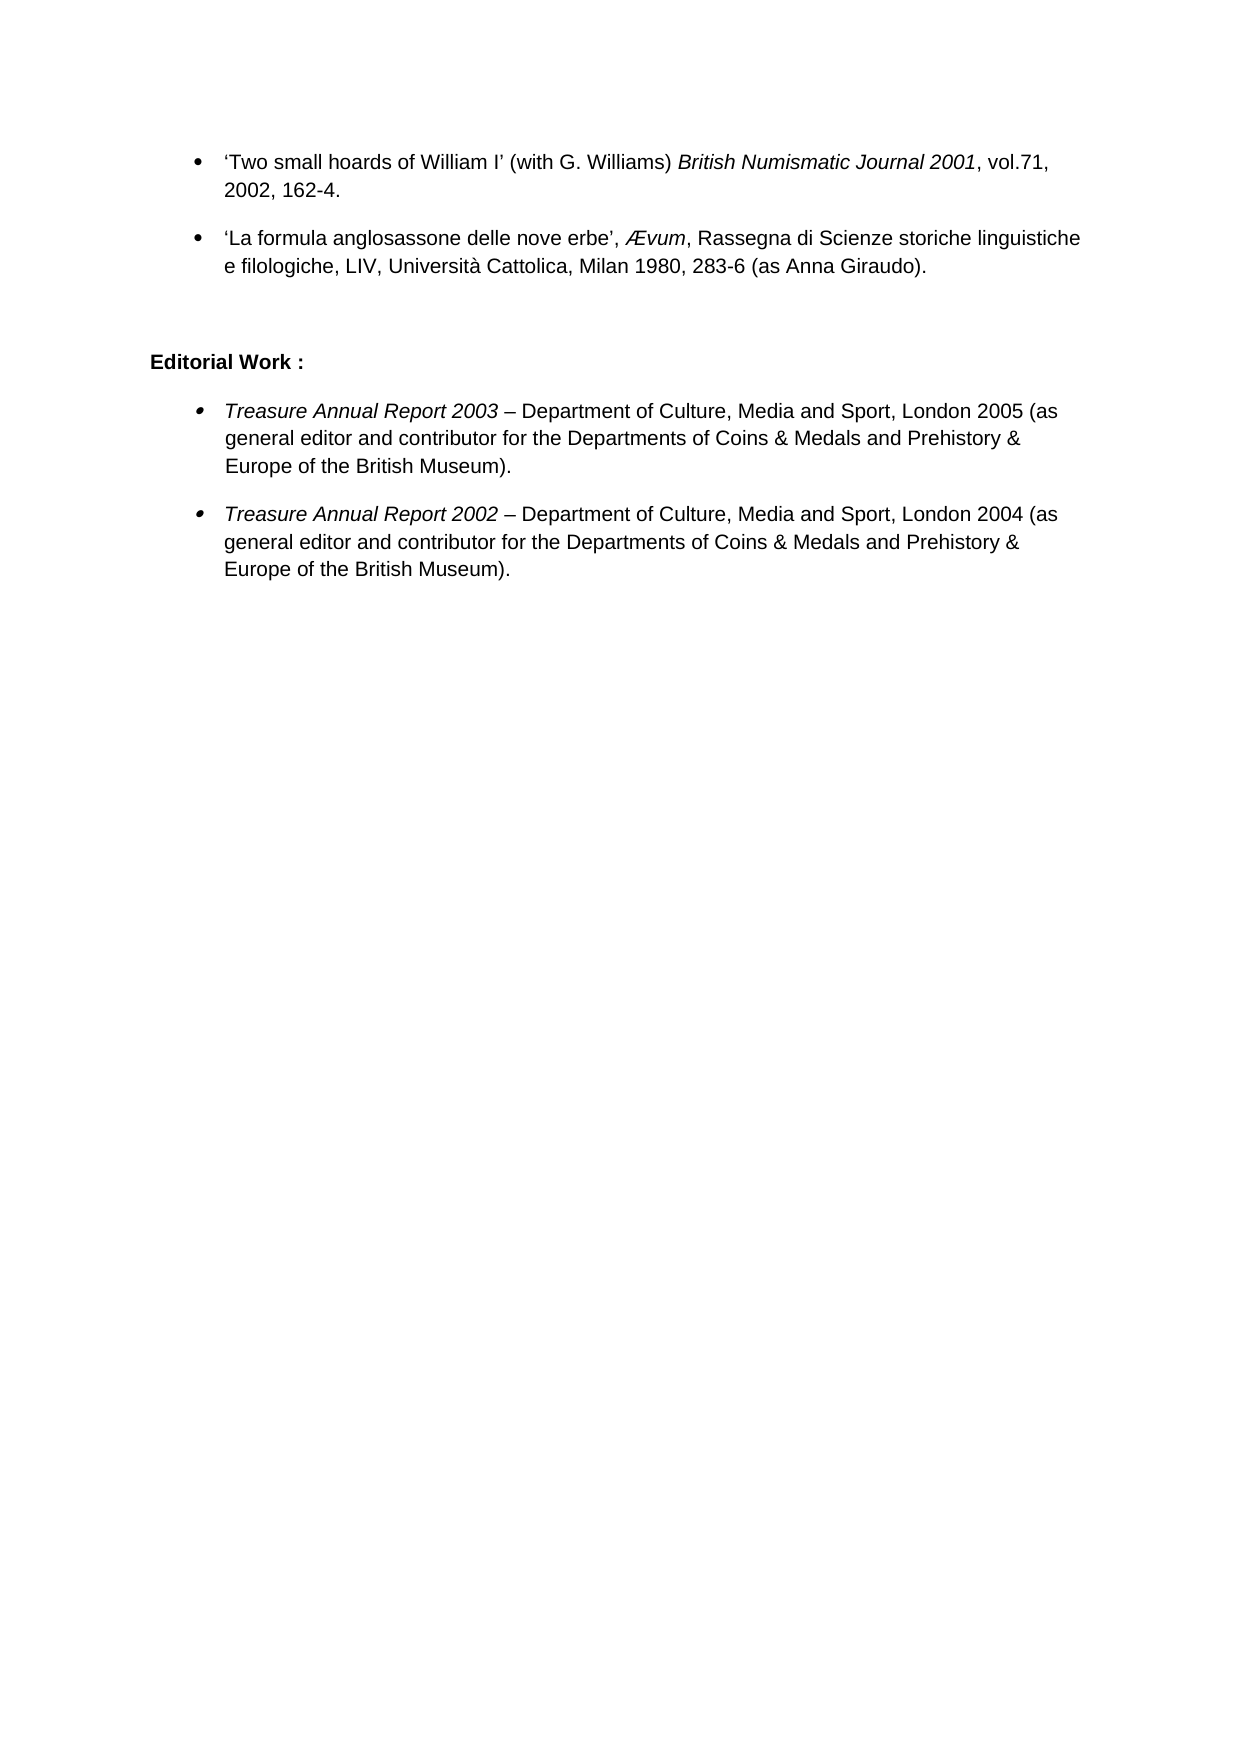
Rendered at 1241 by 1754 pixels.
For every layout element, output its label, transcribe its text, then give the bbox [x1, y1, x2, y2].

text Editorial Work : [150, 350, 1090, 374]
list ‘La formula anglosassone delle nove erbe’, Ævum, Rassegna di Scienze storiche linguistiche e filologiche, LIV, Università Cattolica, Milan 1980, 283-6 (as Anna Giraudo). [194, 226, 1090, 277]
list Treasure Annual Report 2003 – Department of Culture, Media and Sport, London 2005 (as general editor and contributor for the Departments of Coins & Medals and Prehistory & Europe of the British Museum). [194, 398, 1090, 478]
list ‘Two small hoards of William I’ (with G. Williams) British Numismatic Journal 2001, vol.71, 2002, 162-4. [194, 150, 1090, 202]
list Treasure Annual Report 2002 – Department of Culture, Media and Sport, London 2004 (as general editor and contributor for the Departments of Coins & Medals and Prehistory & Europe of the British Museum). [194, 502, 1090, 581]
